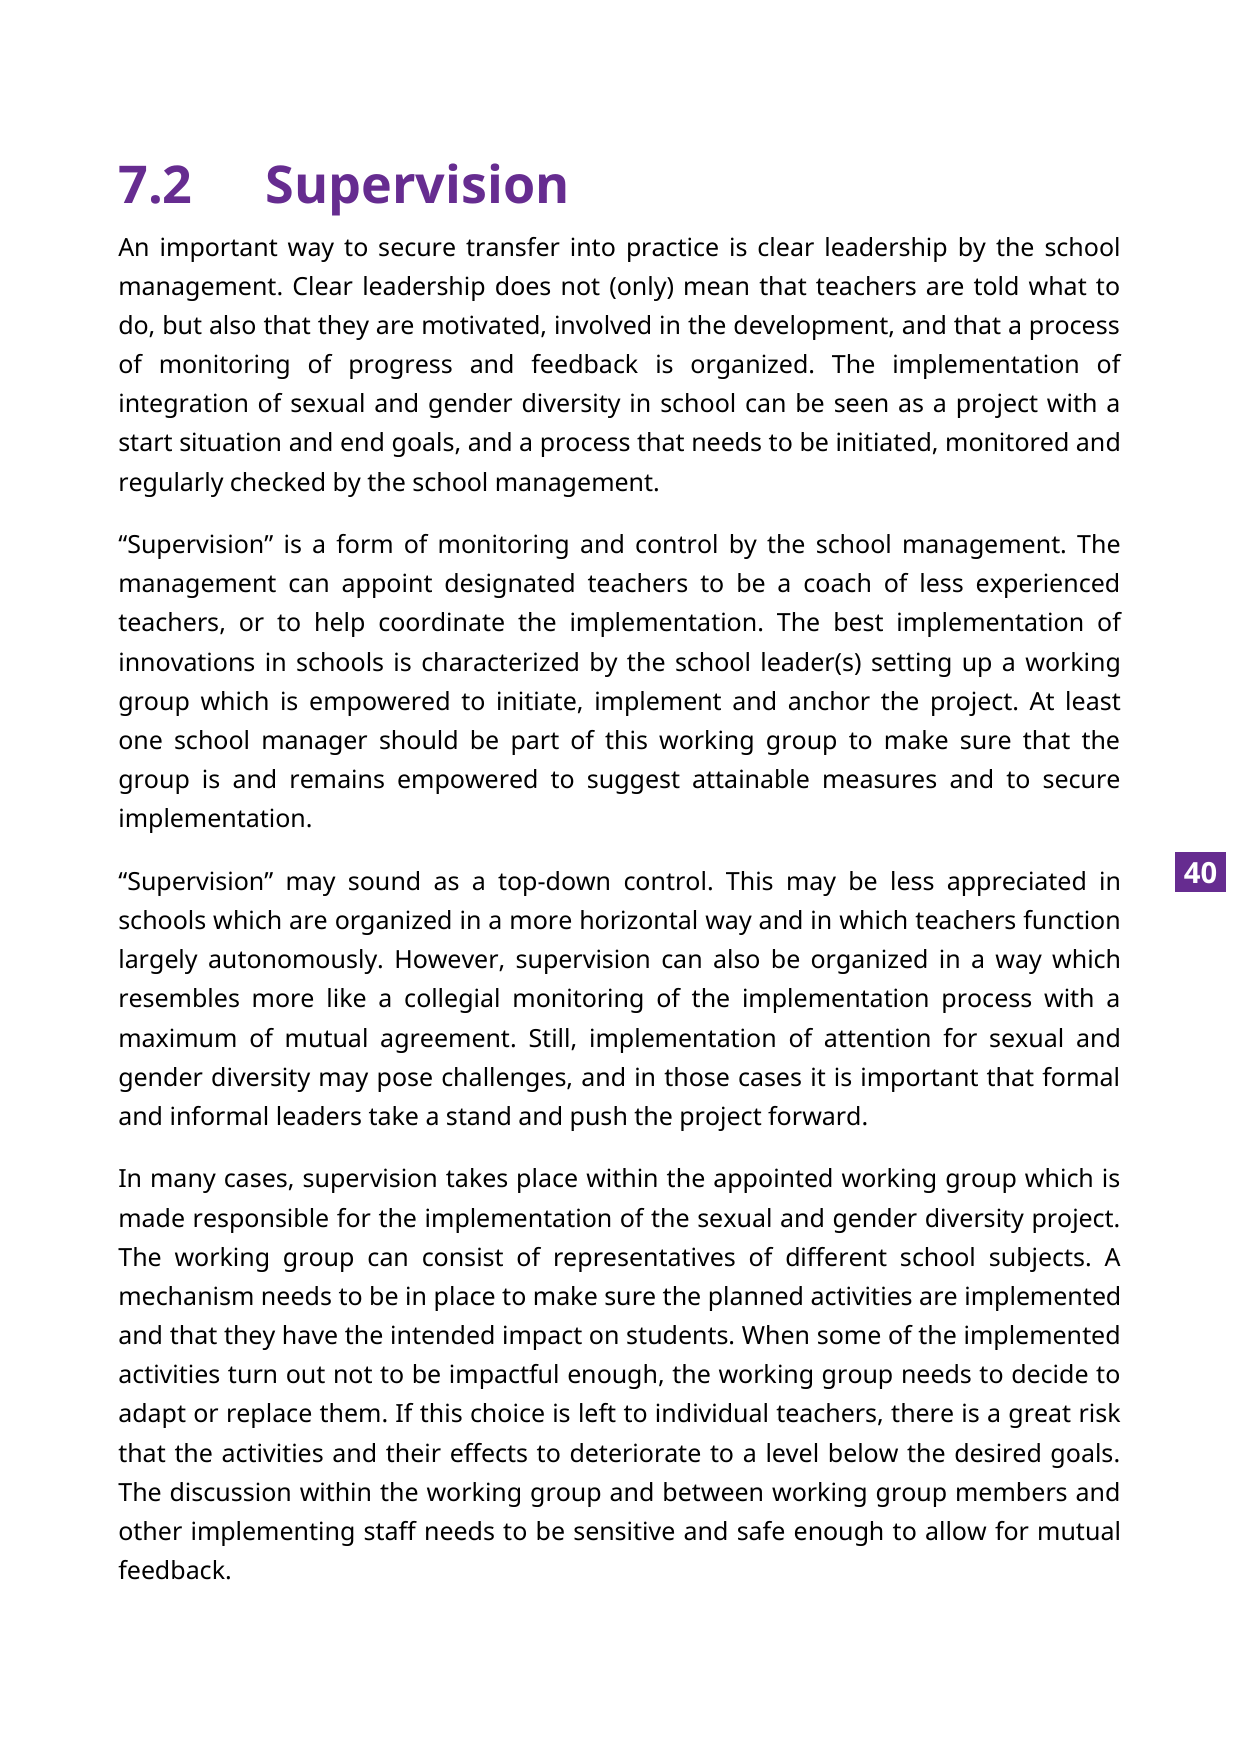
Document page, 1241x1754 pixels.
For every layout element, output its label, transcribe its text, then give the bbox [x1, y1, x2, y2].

text “Supervision” may sound as a top-down control. This may be less appreciated in schools which are organized in a more horizontal way and in which teachers function largely autonomously. However, supervision can also be organized in a way which resembles more like a collegial monitoring of the implementation process with a maximum of mutual agreement. Still, implementation of attention for sexual and gender diversity may pose challenges, and in those cases it is important that formal and informal leaders take a stand and push the project forward. [118, 863, 1122, 1133]
text In many cases, supervision takes place within the appointed working group which is made responsible for the implementation of the sexual and gender diversity project. The working group can consist of representatives of different school subjects. A mechanism needs to be in place to make sure the planned activities are implemented and that they have the intended impact on students. When some of the implemented activities turn out not to be impactful enough, the working group needs to decide to adapt or replace them. If this choice is left to individual teachers, there is a great risk that the activities and their effects to deteriorate to a level below the desired goals. The discussion within the working group and between working group members and other implementing staff needs to be sensitive and safe enough to allow for mutual feedback. [118, 1161, 1122, 1587]
subtitle Supervision [118, 148, 1122, 218]
text “Supervision” is a form of monitoring and control by the school management. The management can appoint designated teachers to be a coach of less experienced teachers, or to help coordinate the implementation. The best implementation of innovations in schools is characterized by the school leader(s) setting up a working group which is empowered to initiate, implement and anchor the project. At least one school manager should be part of this working group to make sure that the group is and remains empowered to suggest attainable measures and to secure implementation. [118, 527, 1122, 835]
text An important way to secure transfer into practice is clear leadership by the school management. Clear leadership does not (only) mean that teachers are told what to do, but also that they are motivated, involved in the development, and that a process of monitoring of progress and feedback is organized. The implementation of integration of sexual and gender diversity in school can be seen as a project with a start situation and end goals, and a process that needs to be initiated, monitored and regularly checked by the school management. [118, 229, 1122, 498]
